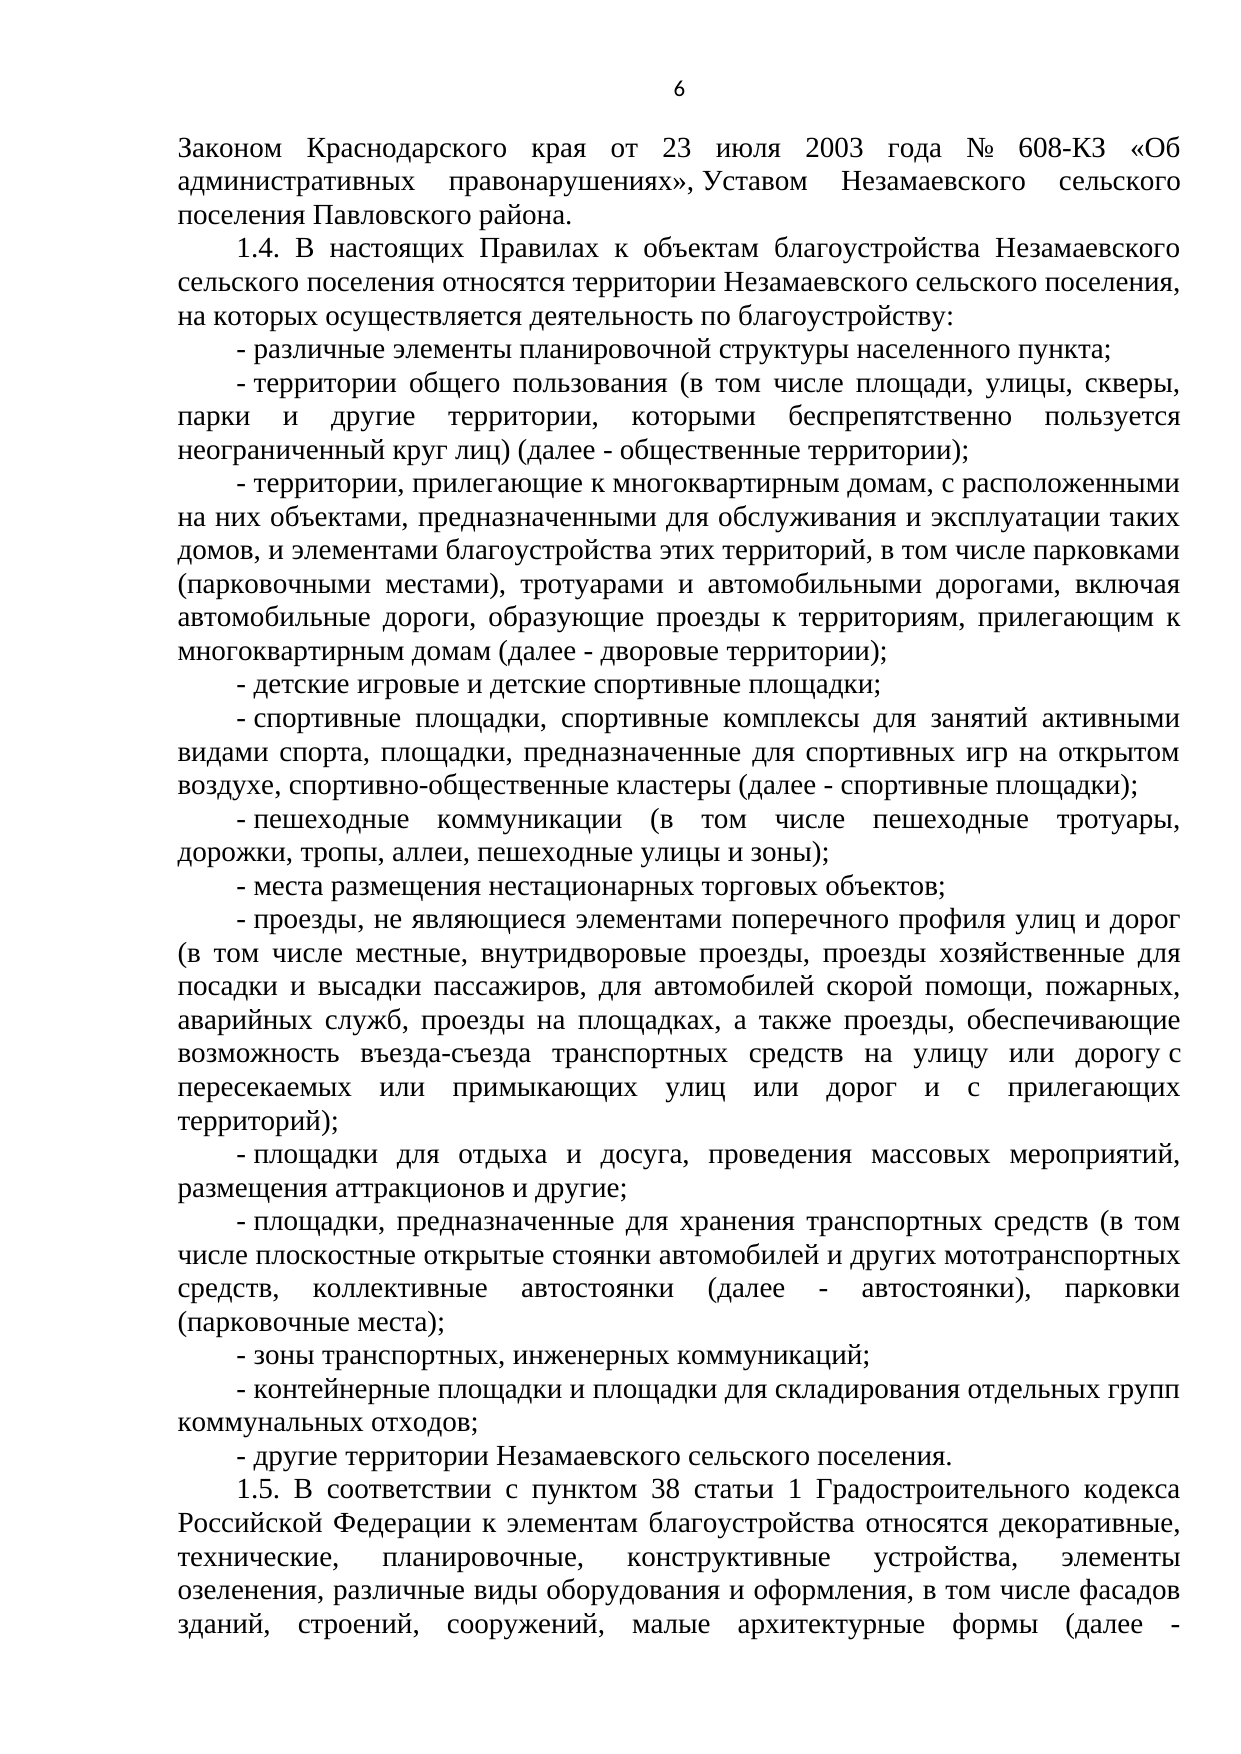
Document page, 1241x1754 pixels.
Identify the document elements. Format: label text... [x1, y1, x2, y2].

text - территории общего пользования (в том числе площади, улицы, скверы, парки и другие территории, которыми беспрепятственно пользуется неограниченный круг лиц) (далее - общественные территории); [177, 365, 1181, 465]
text - пешеходные коммуникации (в том числе пешеходные тротуары, дорожки, тропы, аллеи, пешеходные улицы и зоны); [177, 801, 1181, 868]
text - места размещения нестационарных торговых объектов; [177, 868, 1181, 901]
text - детские игровые и детские спортивные площадки; [177, 667, 1181, 700]
text - площадки, предназначенные для хранения транспортных средств (в том числе плоскостные открытые стоянки автомобилей и других мототранспортных средств, коллективные автостоянки (далее - автостоянки), парковки (парковочные места); [177, 1203, 1181, 1337]
text - контейнерные площадки и площадки для складирования отдельных групп коммунальных отходов; [177, 1371, 1181, 1438]
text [177, 130, 1181, 231]
text 1.4. В настоящих Правилах к объектам благоустройства Незамаевского сельского поселения относятся территории Незамаевского сельского поселения, на которых осуществляется деятельность по благоустройству: [177, 231, 1181, 331]
text - зоны транспортных, инженерных коммуникаций; [177, 1337, 1181, 1371]
text - другие территории Незамаевского сельского поселения. [177, 1438, 1181, 1472]
text - территории, прилегающие к многоквартирным домам, с расположенными на них объектами, предназначенными для обслуживания и эксплуатации таких домов, и элементами благоустройства этих территорий, в том числе парковками (парковочными местами), тротуарами и автомобильными дорогами, включая автомобильные дороги, образующие проезды к территориям, прилегающим к многоквартирным домам (далее - дворовые территории); [177, 465, 1181, 667]
text - площадки для отдыха и досуга, проведения массовых мероприятий, размещения аттракционов и другие; [177, 1136, 1181, 1203]
text - проезды, не являющиеся элементами поперечного профиля улиц и дорог (в том числе местные, внутридворовые проезды, проезды хозяйственные для посадки и высадки пассажиров, для автомобилей скорой помощи, пожарных, аварийных служб, проезды на площадках, а также проезды, обеспечивающие возможность въезда-съезда транспортных средств на улицу или дорогу с пересекаемых или примыкающих улиц или дорог и с прилегающих территорий); [177, 901, 1181, 1136]
text - спортивные площадки, спортивные комплексы для занятий активными видами спорта, площадки, предназначенные для спортивных игр на открытом воздухе, спортивно-общественные кластеры (далее - спортивные площадки); [177, 700, 1181, 801]
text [177, 1472, 1181, 1639]
text - различные элементы планировочной структуры населенного пункта; [177, 331, 1181, 365]
